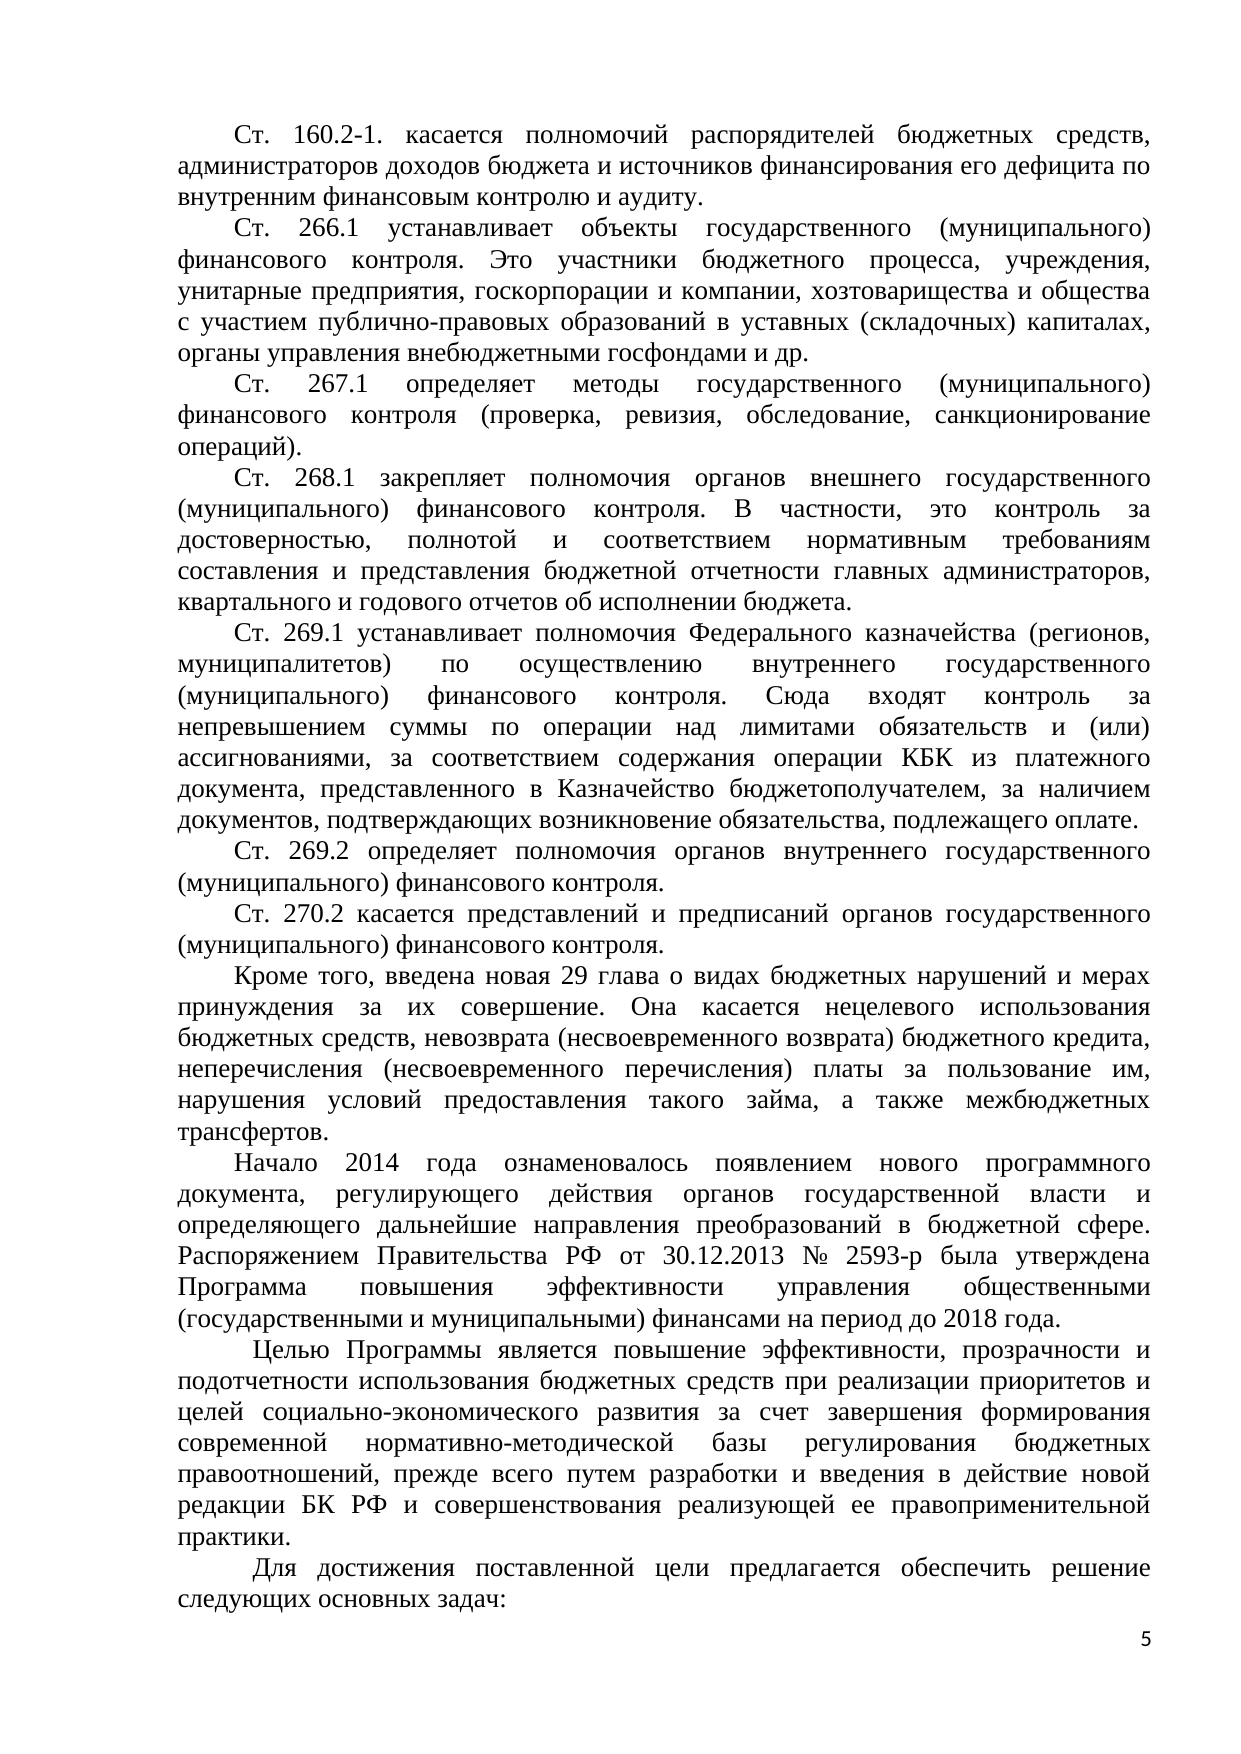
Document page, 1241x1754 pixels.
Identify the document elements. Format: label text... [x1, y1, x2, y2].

text Ст. 269.2 определяет полномочия органов внутреннего государственного (муниципального) финансового контроля. [177, 834, 1152, 897]
text Для достижения поставленной цели предлагается обеспечить решение следующих основных задач: [177, 1551, 1152, 1613]
text Ст. 268.1 закрепляет полномочия органов внешнего государственного (муниципального) финансового контроля. В частности, это контроль за достоверностью, полнотой и соответствием нормативным требованиям составления и представления бюджетной отчетности главных администраторов, квартального и годового отчетов об исполнении бюджета. [177, 461, 1152, 616]
text Целью Программы является повышение эффективности, прозрачности и подотчетности использования бюджетных средств при реализации приоритетов и целей социально-экономического развития за счет завершения формирования современной нормативно-методической базы регулирования бюджетных правоотношений, прежде всего путем разработки и введения в действие новой редакции БК РФ и совершенствования реализующей ее правоприменительной практики. [177, 1333, 1152, 1551]
text Ст. 266.1 устанавливает объекты государственного (муниципального) финансового контроля. Это участники бюджетного процесса, учреждения, унитарные предприятия, госкорпорации и компании, хозтоварищества и общества с участием публично-правовых образований в уставных (складочных) капиталах, органы управления внебюджетными госфондами и др. [177, 212, 1152, 367]
text Ст. 269.1 устанавливает полномочия Федерального казначейства (регионов, муниципалитетов) по осуществлению внутреннего государственного (муниципального) финансового контроля. Сюда входят контроль за непревышением суммы по операции над лимитами обязательств и (или) ассигнованиями, за соответствием содержания операции КБК из платежного документа, представленного в Казначейство бюджетополучателем, за наличием документов, подтверждающих возникновение обязательства, подлежащего оплате. [177, 616, 1152, 834]
text Ст. 267.1 определяет методы государственного (муниципального) финансового контроля (проверка, ревизия, обследование, санкционирование операций). [177, 367, 1152, 461]
text Кроме того, введена новая 29 глава о видах бюджетных нарушений и мерах принуждения за их совершение. Она касается нецелевого использования бюджетных средств, невозврата (несвоевременного возврата) бюджетного кредита, неперечисления (несвоевременного перечисления) платы за пользование им, нарушения условий предоставления такого займа, а также межбюджетных трансфертов. [177, 959, 1152, 1146]
text Начало 2014 года ознаменовалось появлением нового программного документа, регулирующего действия органов государственной власти и определяющего дальнейшие направления преобразований в бюджетной сфере. Распоряжением Правительства РФ от 30.12.2013 № 2593-р была утверждена Программа повышения эффективности управления общественными (государственными и муниципальными) финансами на период до 2018 года. [177, 1146, 1152, 1333]
text Ст. 270.2 касается представлений и предписаний органов государственного (муниципального) финансового контроля. [177, 897, 1152, 959]
text Ст. 160.2-1. касается полномочий распорядителей бюджетных средств, администраторов доходов бюджета и источников финансирования его дефицита по внутренним финансовым контролю и аудиту. [177, 118, 1152, 212]
